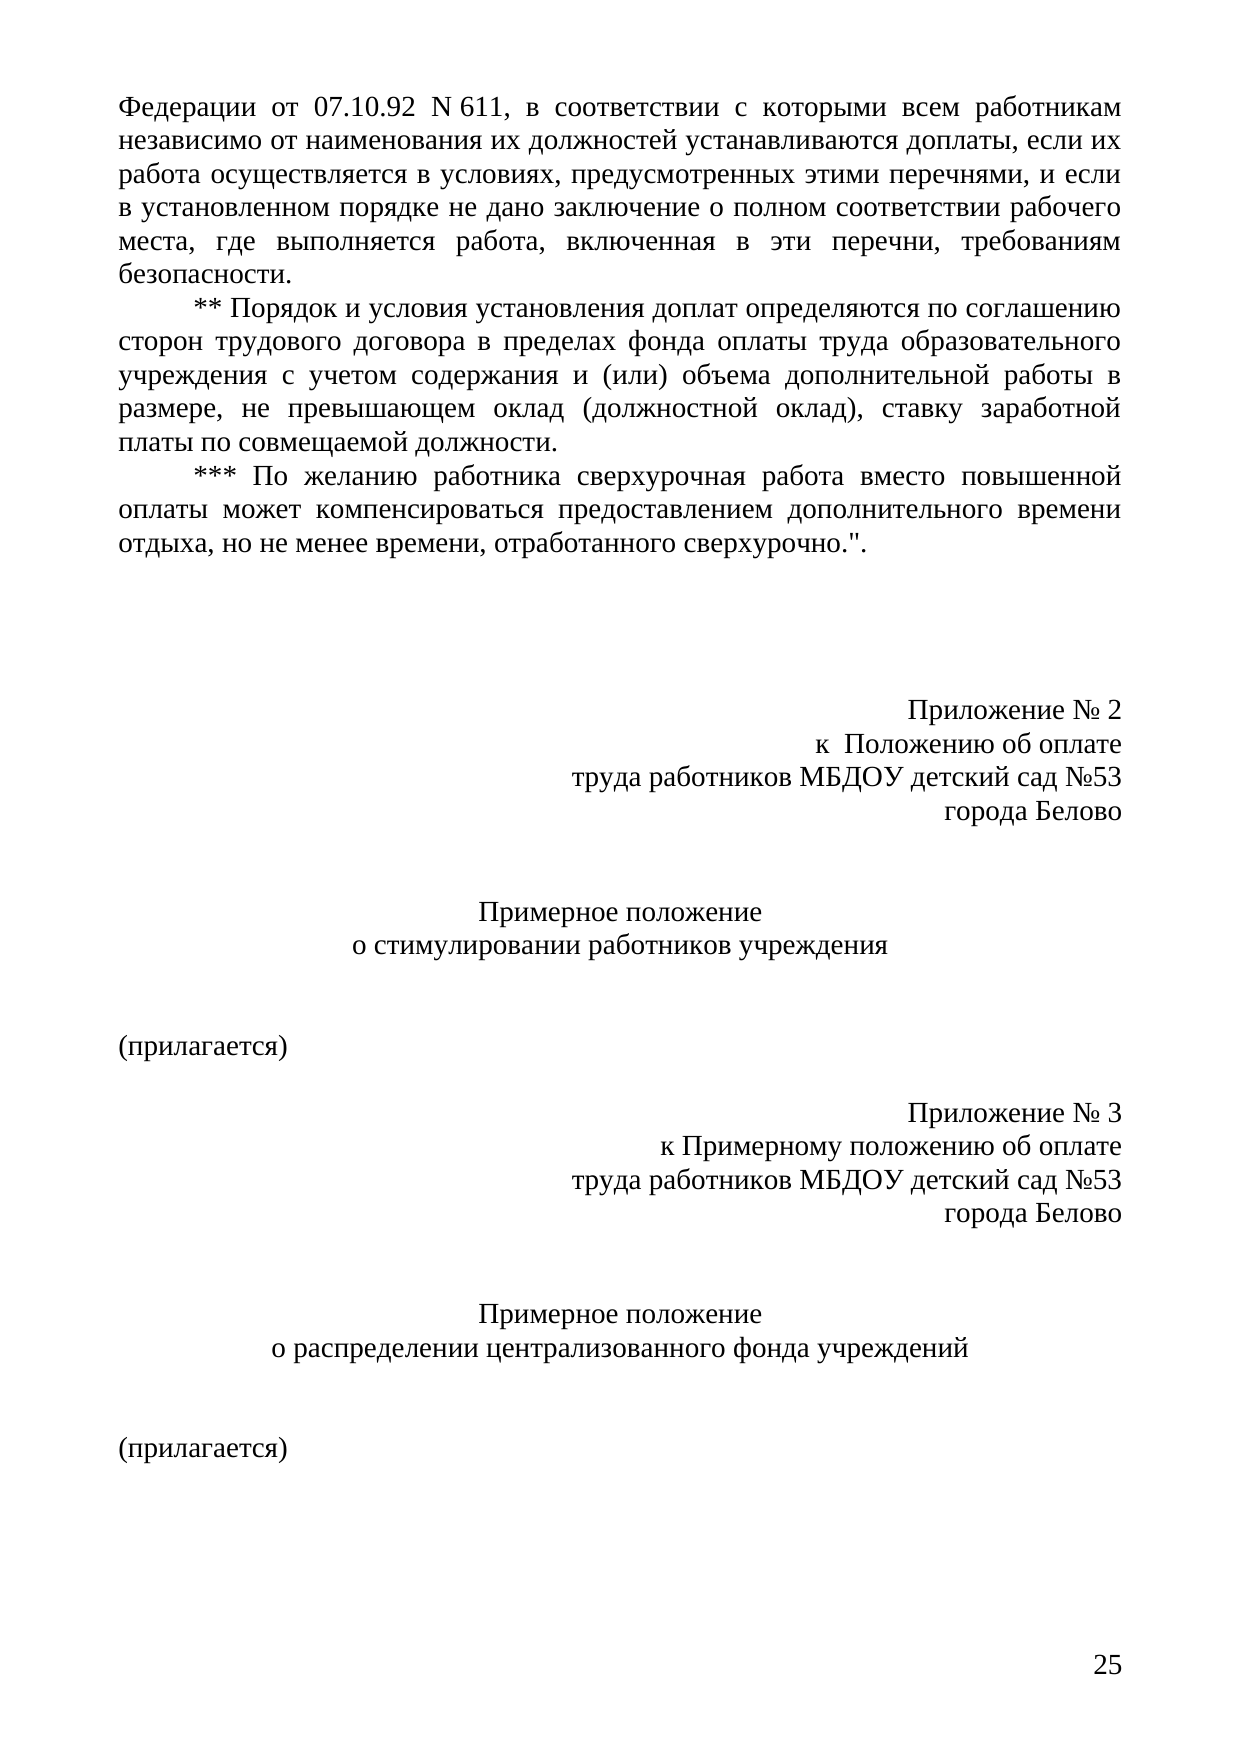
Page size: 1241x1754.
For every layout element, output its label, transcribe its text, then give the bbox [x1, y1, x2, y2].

text к Положению об оплате [118, 726, 1122, 759]
text Примерное положение [118, 1296, 1122, 1330]
text о распределении централизованного фонда учреждений [118, 1330, 1122, 1363]
text *** По желанию работника сверхурочная работа вместо повышенной оплаты может компенсироваться предоставлением дополнительного времени отдыха, но не менее времени, отработанного сверхурочно.". [118, 458, 1122, 558]
text ** Порядок и условия установления доплат определяются по соглашению сторон трудового договора в пределах фонда оплаты труда образовательного учреждения с учетом содержания и (или) объема дополнительной работы в размере, не превышающем оклад (должностной оклад), ставку заработной платы по совмещаемой должности. [118, 290, 1122, 458]
text Примерное положение [118, 894, 1122, 927]
text к Примерному положению об оплате [624, 1128, 1122, 1162]
subtitle Приложение № 2 [118, 692, 1122, 726]
text о стимулировании работников учреждения [118, 927, 1122, 961]
text труда работников МБДОУ детский сад №53 [118, 1162, 1122, 1196]
text города Белово [118, 793, 1122, 827]
text (прилагается) [118, 1028, 1122, 1061]
text труда работников МБДОУ детский сад №53 [118, 759, 1122, 793]
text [118, 89, 1122, 290]
text Приложение № 3 [624, 1095, 1122, 1128]
text (прилагается) [118, 1430, 1122, 1464]
text города Белово [118, 1196, 1122, 1229]
